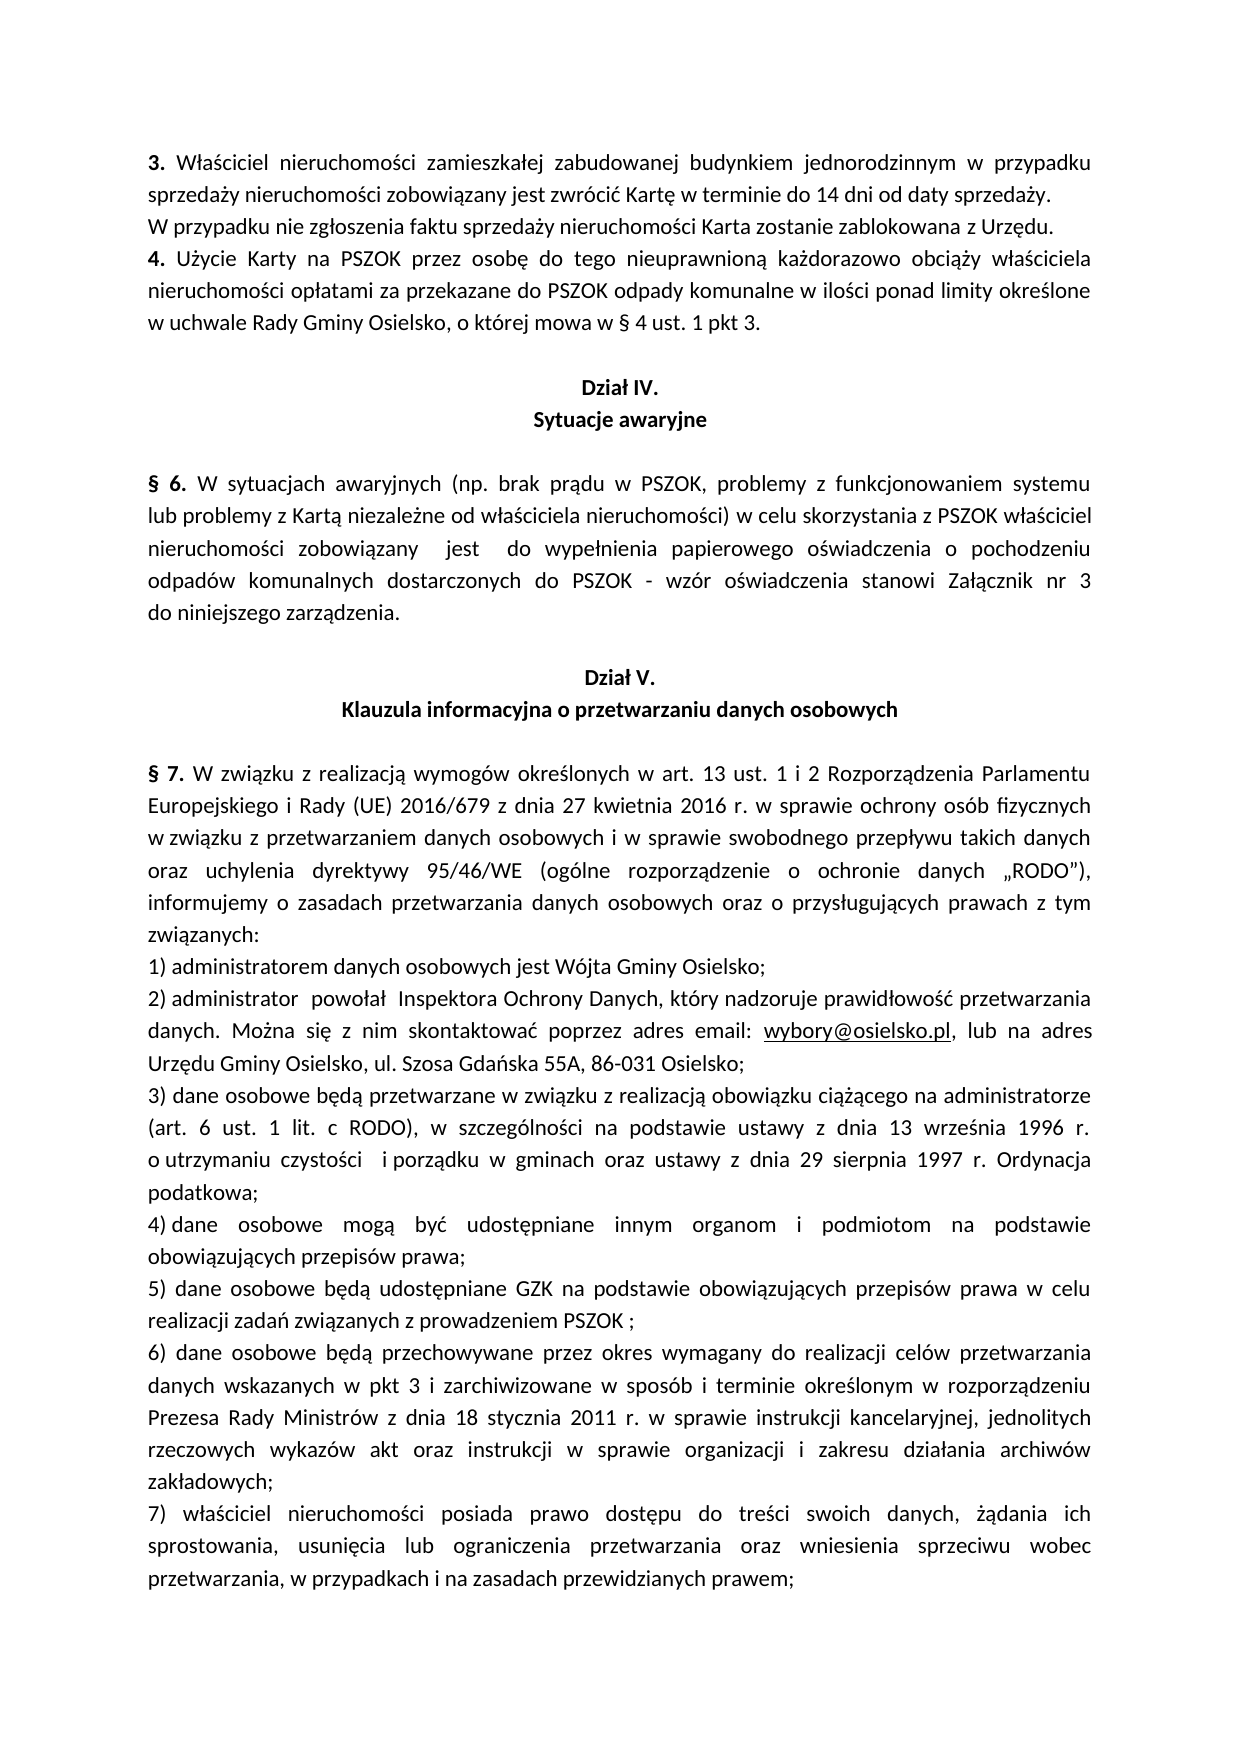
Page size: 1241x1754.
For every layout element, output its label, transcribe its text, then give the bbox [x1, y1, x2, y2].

text Klauzula informacyjna o przetwarzaniu danych osobowych [148, 695, 1093, 723]
text 3) dane osobowe będą przetwarzane w związku z realizacją obowiązku ciążącego na administratorze (art. 6 ust. 1 lit. c RODO), w szczególności na podstawie ustawy z dnia 13 września 1996 r. o utrzymaniu czystości i porządku w gminach oraz ustawy z dnia 29 sierpnia 1997 r. Ordynacja podatkowa; [148, 1081, 1093, 1206]
text § 7. W związku z realizacją wymogów określonych w art. 13 ust. 1 i 2 Rozporządzenia Parlamentu Europejskiego i Rady (UE) 2016/679 z dnia 27 kwietnia 2016 r. w sprawie ochrony osób fizycznych w związku z przetwarzaniem danych osobowych i w sprawie swobodnego przepływu takich danych oraz uchylenia dyrektywy 95/46/WE (ogólne rozporządzenie o ochronie danych „RODO”), informujemy o zasadach przetwarzania danych osobowych oraz o przysługujących prawach z tym związanych: [148, 759, 1093, 948]
text § 6. W sytuacjach awaryjnych (np. brak prądu w PSZOK, problemy z funkcjonowaniem systemu lub problemy z Kartą niezależne od właściciela nieruchomości) w celu skorzystania z PSZOK właściciel nieruchomości zobowiązany jest do wypełnienia papierowego oświadczenia o pochodzeniu odpadów komunalnych dostarczonych do PSZOK - wzór oświadczenia stanowi Załącznik nr 3 do niniejszego zarządzenia. [148, 469, 1093, 626]
text 6) dane osobowe będą przechowywane przez okres wymagany do realizacji celów przetwarzania danych wskazanych w pkt 3 i zarchiwizowane w sposób i terminie określonym w rozporządzeniu Prezesa Rady Ministrów z dnia 18 stycznia 2011 r. w sprawie instrukcji kancelaryjnej, jednolitych rzeczowych wykazów akt oraz instrukcji w sprawie organizacji i zakresu działania archiwów zakładowych; [148, 1338, 1093, 1495]
text 3. Właściciel nieruchomości zamieszkałej zabudowanej budynkiem jednorodzinnym w przypadku sprzedaży nieruchomości zobowiązany jest zwrócić Kartę w terminie do 14 dni od daty sprzedaży. [148, 148, 1093, 208]
text Dział IV. [148, 373, 1093, 401]
text 4. Użycie Karty na PSZOK przez osobę do tego nieuprawnioną każdorazowo obciąży właściciela nieruchomości opłatami za przekazane do PSZOK odpady komunalne w ilości ponad limity określone w uchwale Rady Gminy Osielsko, o której mowa w § 4 ust. 1 pkt 3. [148, 244, 1093, 337]
text 5) dane osobowe będą udostępniane GZK na podstawie obowiązujących przepisów prawa w celu realizacji zadań związanych z prowadzeniem PSZOK ; [148, 1274, 1093, 1334]
text 7) właściciel nieruchomości posiada prawo dostępu do treści swoich danych, żądania ich sprostowania, usunięcia lub ograniczenia przetwarzania oraz wniesienia sprzeciwu wobec przetwarzania, w przypadkach i na zasadach przewidzianych prawem; [148, 1499, 1093, 1592]
text W przypadku nie zgłoszenia faktu sprzedaży nieruchomości Karta zostanie zablokowana z Urzędu. [148, 212, 1093, 240]
text Sytuacje awaryjne [148, 405, 1093, 433]
text Dział V. [148, 663, 1093, 691]
text 1) administratorem danych osobowych jest Wójta Gminy Osielsko; [148, 952, 1093, 980]
text 2) administrator powołał Inspektora Ochrony Danych, który nadzoruje prawidłowość przetwarzania danych. Można się z nim skontaktować poprzez adres email: wybory@osielsko.pl, lub na adres Urzędu Gminy Osielsko, ul. Szosa Gdańska 55A, 86-031 Osielsko; [148, 984, 1093, 1077]
text 4) dane osobowe mogą być udostępniane innym organom i podmiotom na podstawie obowiązujących przepisów prawa; [148, 1210, 1093, 1270]
